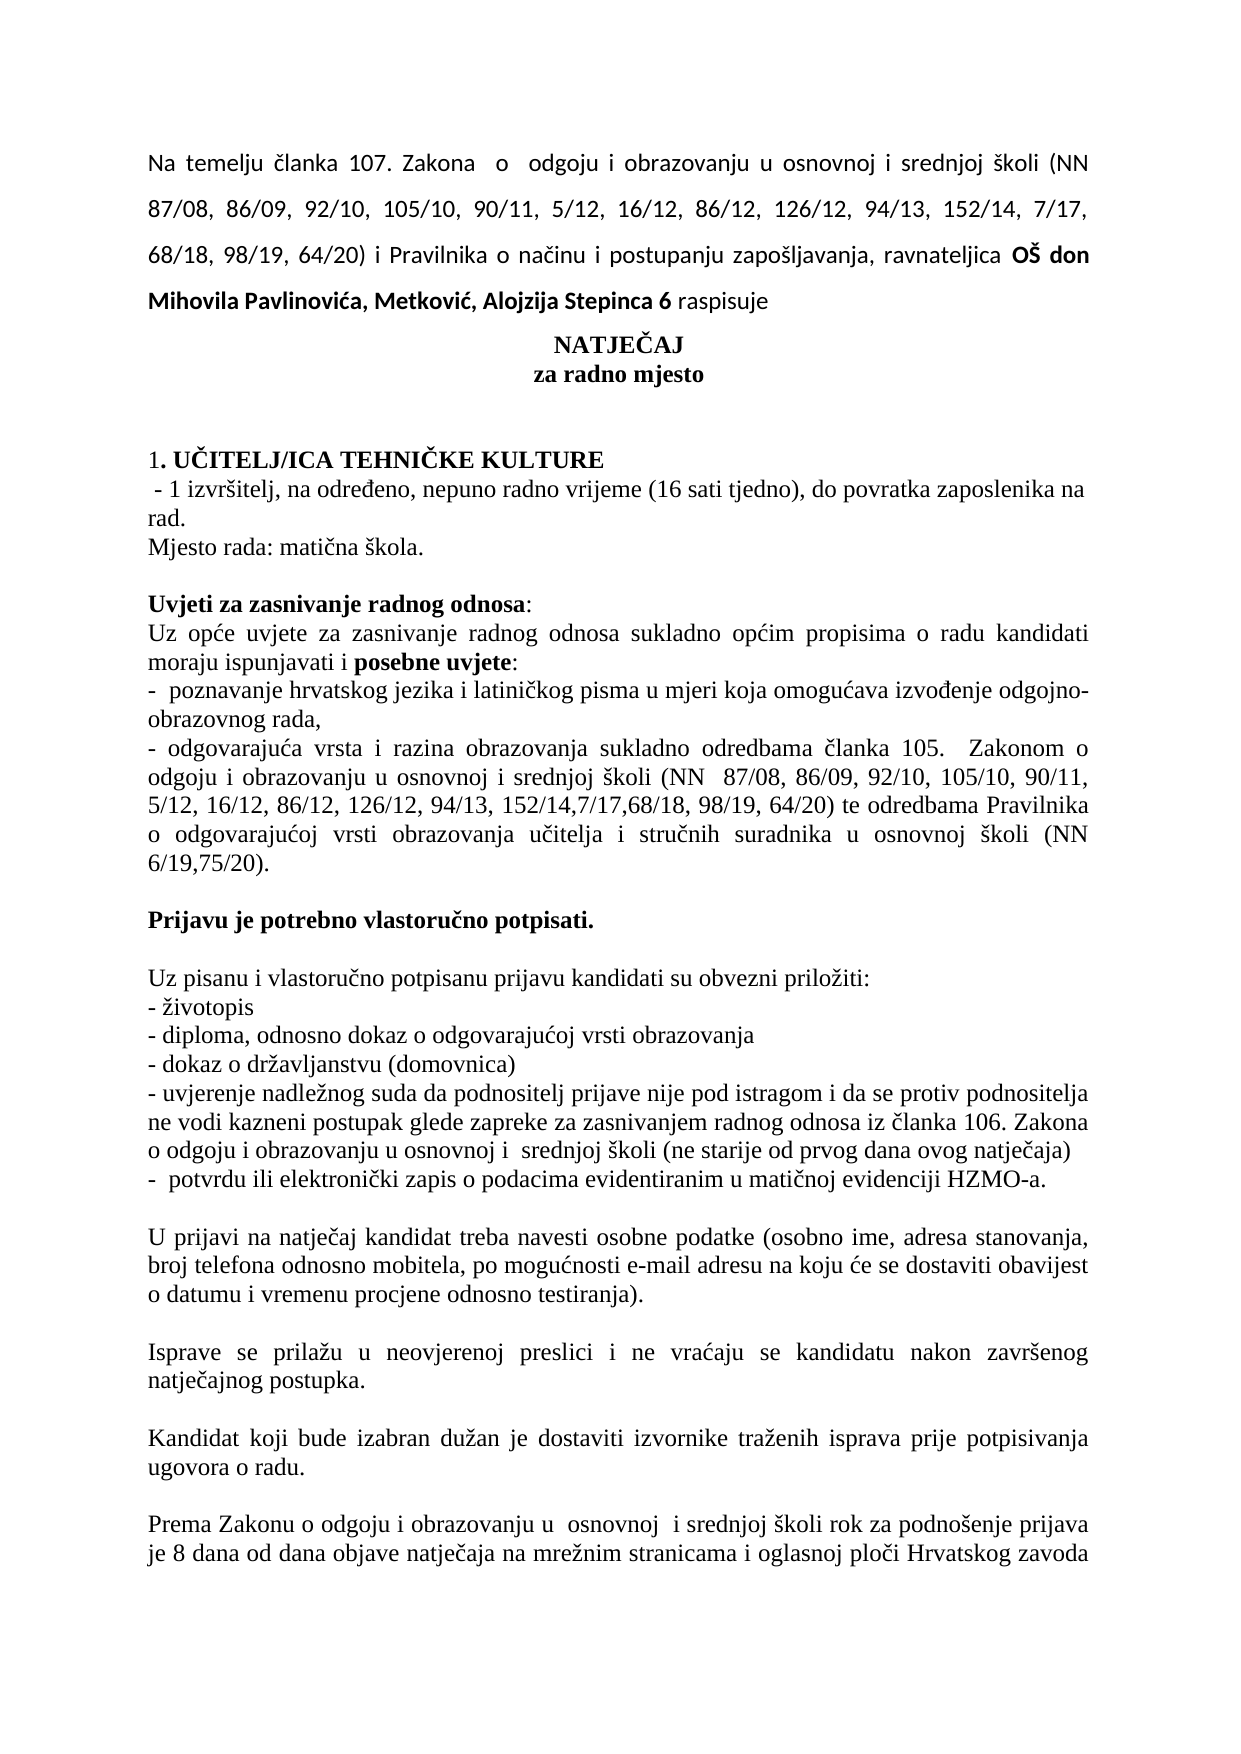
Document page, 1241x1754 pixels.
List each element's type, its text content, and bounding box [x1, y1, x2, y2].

text Kandidat koji bude izabran dužan je dostaviti izvornike traženih isprava prije potpisivanja ugovora o radu. [148, 1423, 1090, 1481]
text 1. UČITELJ/ICA TEHNIČKE KULTURE [148, 446, 1090, 474]
text Isprave se prilažu u neovjerenoj preslici i ne vraćaju se kandidatu nakon završenog natječajnog postupka. [148, 1337, 1090, 1394]
text - poznavanje hrvatskog jezika i latiničkog pisma u mjeri koja omogućava izvođenje odgojno-obrazovnog rada, [148, 676, 1090, 733]
text Uz pisanu i vlastoručno potpisanu prijavu kandidati su obvezni priložiti: [148, 963, 1090, 992]
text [148, 1509, 1090, 1567]
text Mjesto rada: matična škola. [148, 532, 1090, 561]
text NATJEČAJ [148, 331, 1090, 359]
text - dokaz o državljanstvu (domovnica) [148, 1049, 1090, 1078]
text U prijavi na natječaj kandidat treba navesti osobne podatke (osobno ime, adresa stanovanja, broj telefona odnosno mobitela, po mogućnosti e-mail adresu na koju će se dostaviti obavijest o datumu i vremenu procjene odnosno testiranja). [148, 1222, 1090, 1308]
text - životopis [148, 992, 1090, 1021]
text za radno mjesto [148, 359, 1090, 388]
text Prijavu je potrebno vlastoručno potpisati. [148, 906, 1090, 934]
text - odgovarajuća vrsta i razina obrazovanja sukladno odredbama članka 105. Zakonom o odgoju i obrazovanju u osnovnoj i srednjoj školi (NN 87/08, 86/09, 92/10, 105/10, 90/11, 5/12, 16/12, 86/12, 126/12, 94/13, 152/14,7/17,68/18, 98/19, 64/20) te odredbama Pravilnika o odgovarajućoj vrsti obrazovanja učitelja i stručnih suradnika u osnovnoj školi (NN 6/19,75/20). [148, 733, 1090, 877]
text Uvjeti za zasnivanje radnog odnosa: [148, 589, 1090, 618]
text - diploma, odnosno dokaz o odgovarajućoj vrsti obrazovanja [148, 1021, 1090, 1049]
text Na temelju članka 107. Zakona o odgoju i obrazovanju u osnovnoj i srednjoj školi (NN 87/08, 86/09, 92/10, 105/10, 90/11, 5/12, 16/12, 86/12, 126/12, 94/13, 152/14, 7/17, 68/18, 98/19, 64/20) i Pravilnika o načinu i postupanju zapošljavanja, ravnateljica OŠ don Mihovila Pavlinovića, Metković, Alojzija Stepinca 6 raspisuje [148, 148, 1090, 315]
text Uz opće uvjete za zasnivanje radnog odnosa sukladno općim propisima o radu kandidati moraju ispunjavati i posebne uvjete: [148, 618, 1090, 676]
text - uvjerenje nadležnog suda da podnositelj prijave nije pod istragom i da se protiv podnositelja ne vodi kazneni postupak glede zapreke za zasnivanjem radnog odnosa iz članka 106. Zakona o odgoju i obrazovanju u osnovnoj i srednjoj školi (ne starije od prvog dana ovog natječaja) [148, 1078, 1090, 1164]
text - 1 izvršitelj, na određeno, nepuno radno vrijeme (16 sati tjedno), do povratka zaposlenika na rad. [148, 474, 1090, 532]
text - potvrdu ili elektronički zapis o podacima evidentiranim u matičnoj evidenciji HZMO-a. [148, 1164, 1090, 1193]
